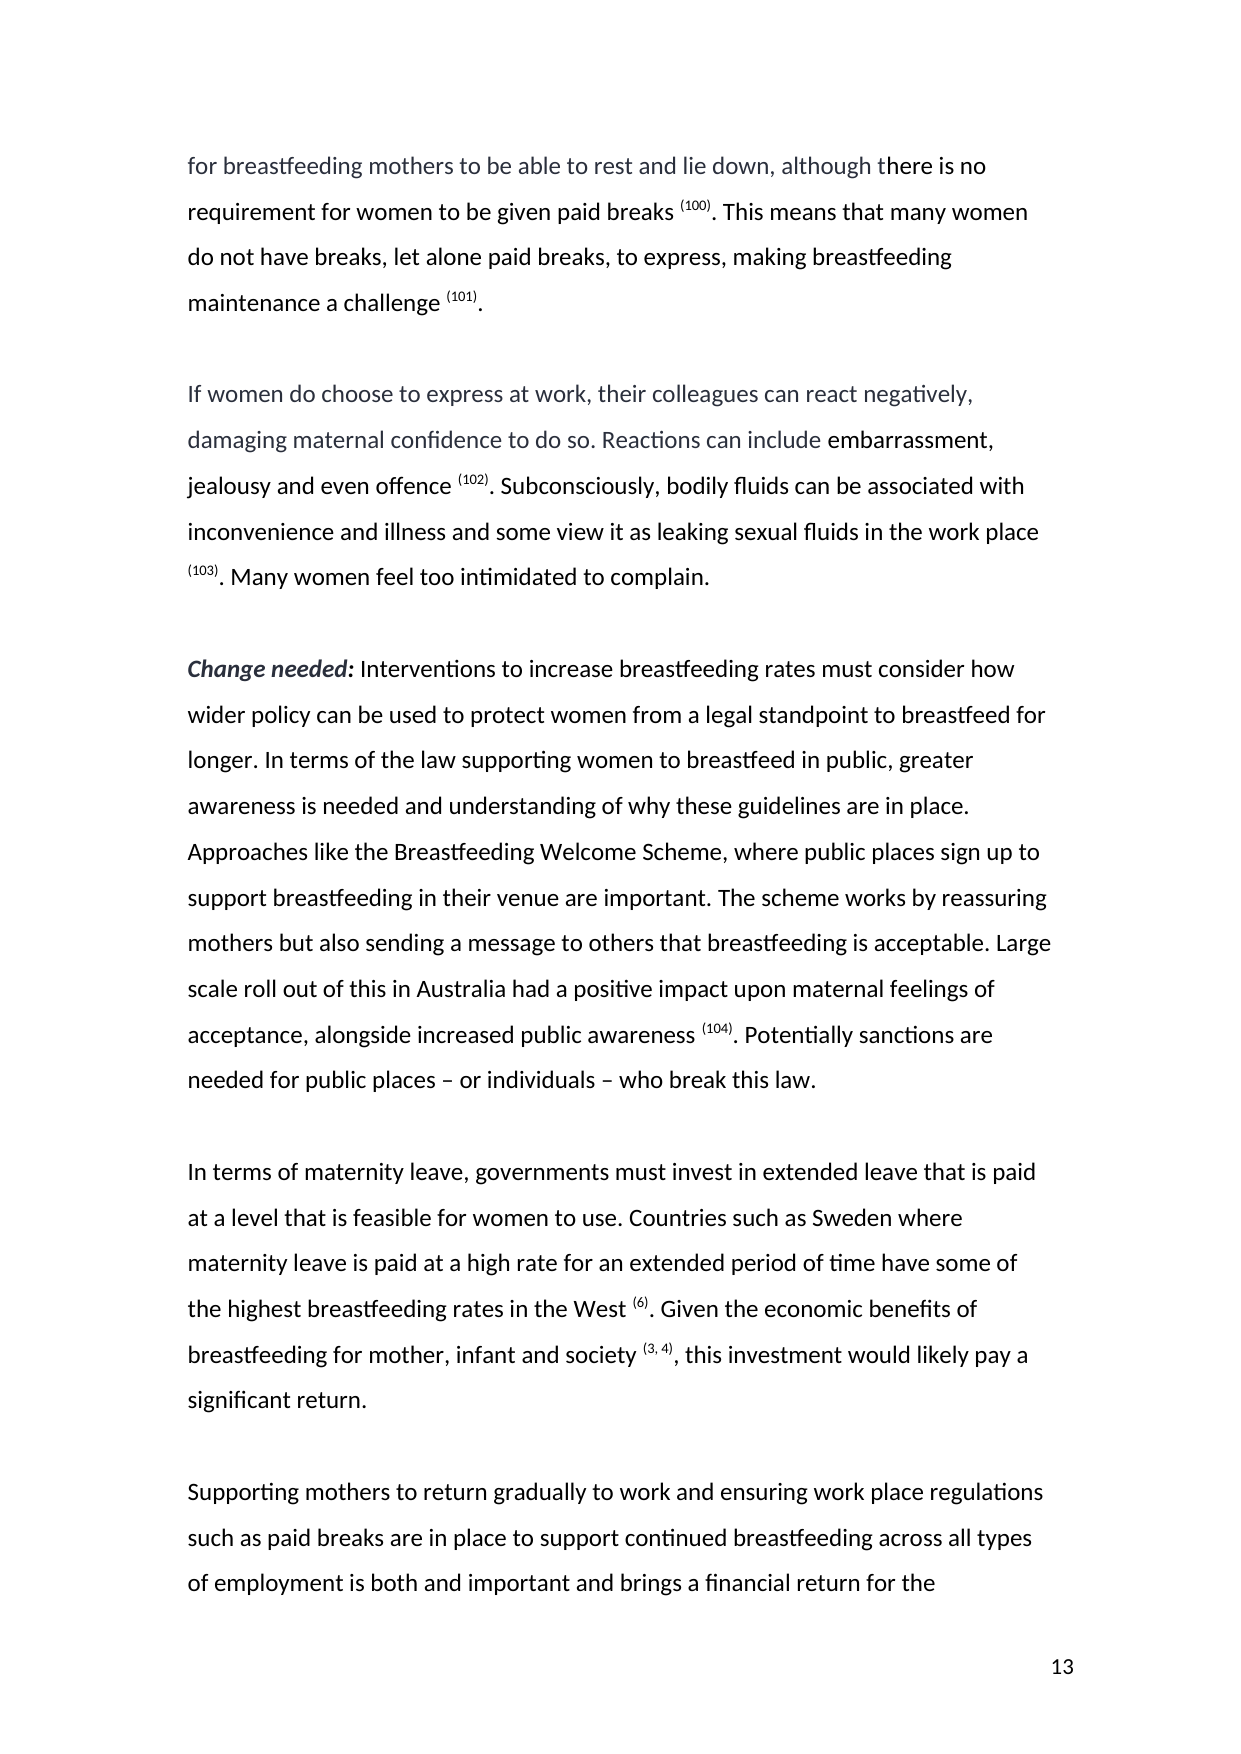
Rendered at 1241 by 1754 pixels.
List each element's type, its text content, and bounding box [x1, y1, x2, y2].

text In terms of maternity leave, governments must invest in extended leave that is paid at a level that is feasible for women to use. Countries such as Sweden where maternity leave is paid at a high rate for an extended period of time have some of the highest breastfeeding rates in the West (6). Given the economic benefits of breastfeeding for mother, infant and society (3, 4), this investment would likely pay a significant return. [187, 1156, 1053, 1415]
text If women do choose to express at work, their colleagues can react negatively, damaging maternal confidence to do so. Reactions can include embarrassment, jealousy and even offence (102). Subconsciously, bodily fluids can be associated with inconvenience and illness and some view it as leaking sexual fluids in the work place (103). Many women feel too intimidated to complain. [187, 379, 1053, 592]
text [187, 150, 1053, 318]
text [187, 1476, 1053, 1598]
text Change needed: Interventions to increase breastfeeding rates must consider how wider policy can be used to protect women from a legal standpoint to breastfeed for longer. In terms of the law supporting women to breastfeed in public, greater awareness is needed and understanding of why these guidelines are in place. Approaches like the Breastfeeding Welcome Scheme, where public places sign up to support breastfeeding in their venue are important. The scheme works by reassuring mothers but also sending a message to others that breastfeeding is acceptable. Large scale roll out of this in Australia had a positive impact upon maternal feelings of acceptance, alongside increased public awareness (104). Potentially sanctions are needed for public places – or individuals – who break this law. [187, 653, 1053, 1095]
